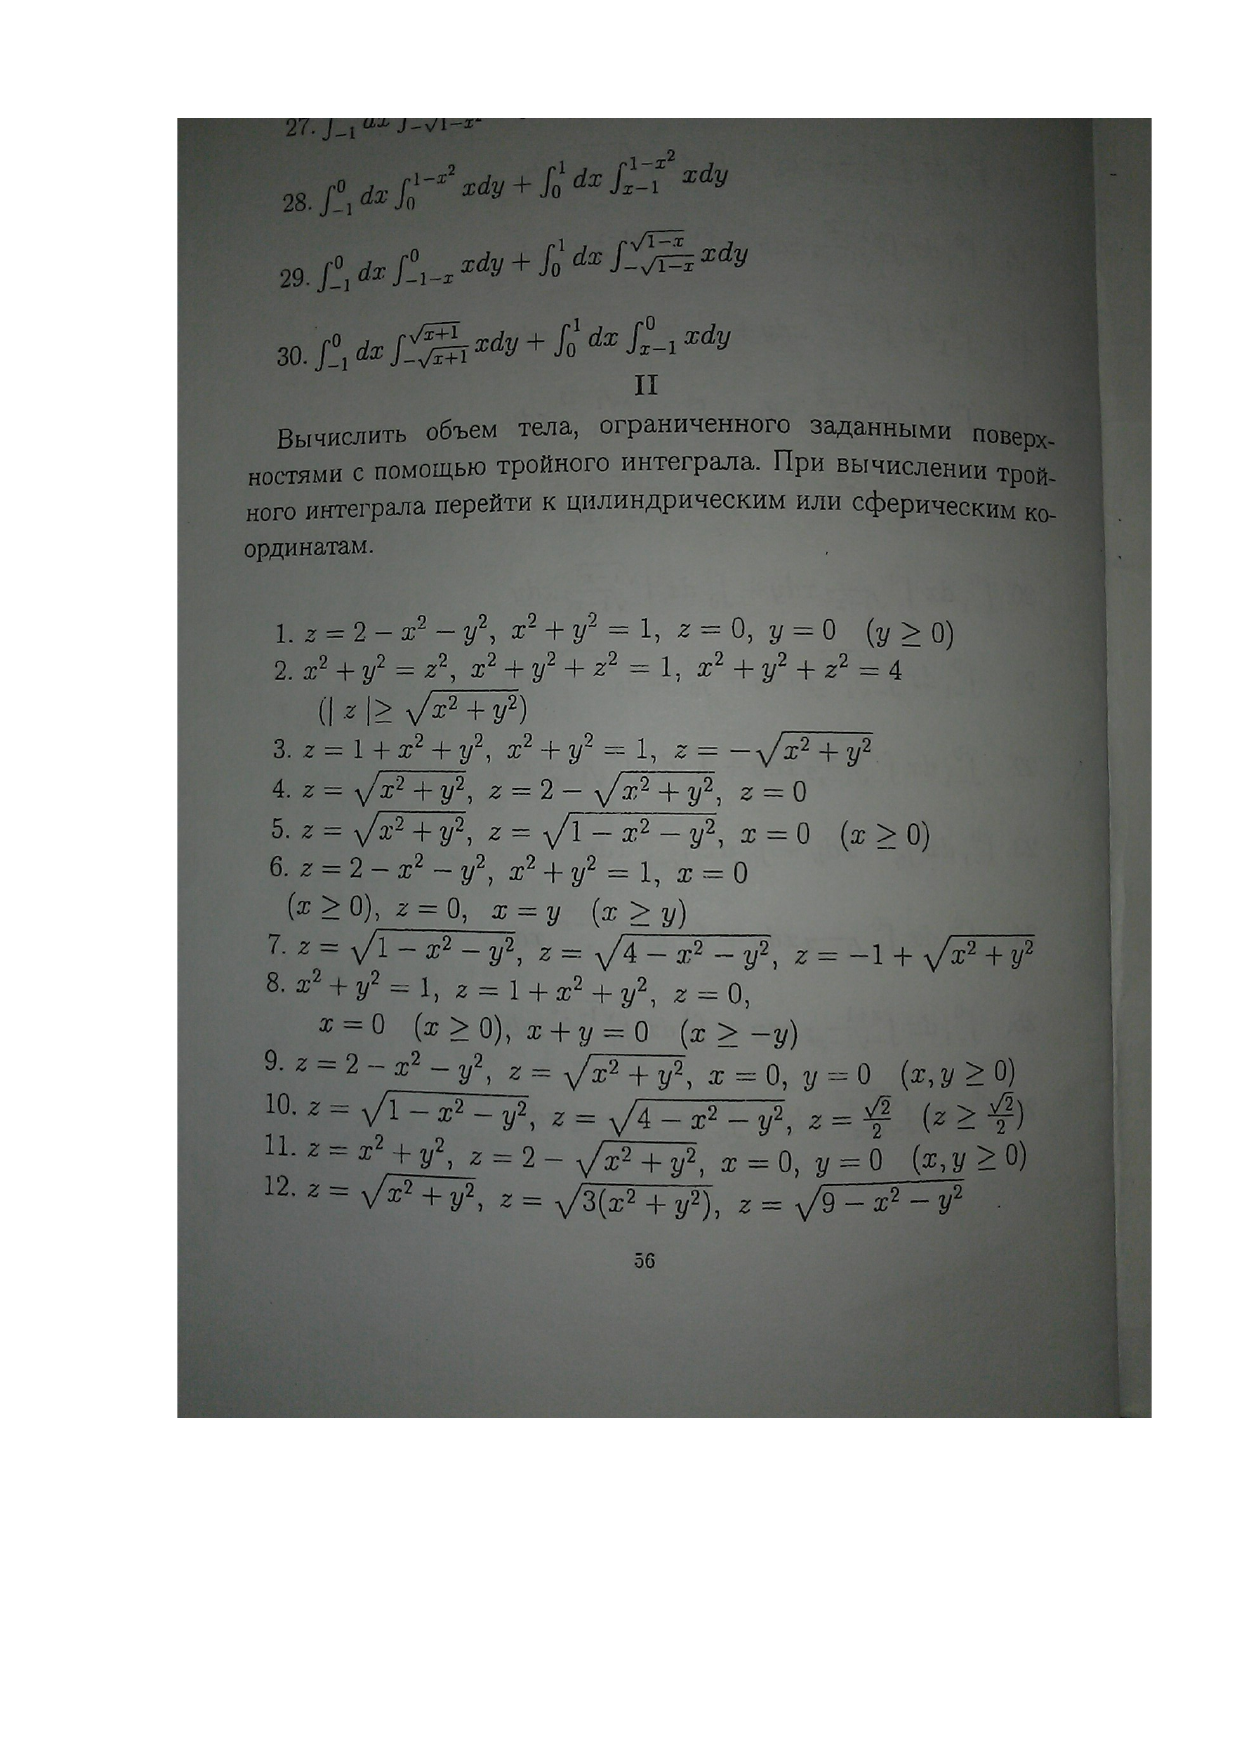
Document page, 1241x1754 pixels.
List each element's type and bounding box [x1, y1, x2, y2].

picture [177, 118, 1152, 1418]
